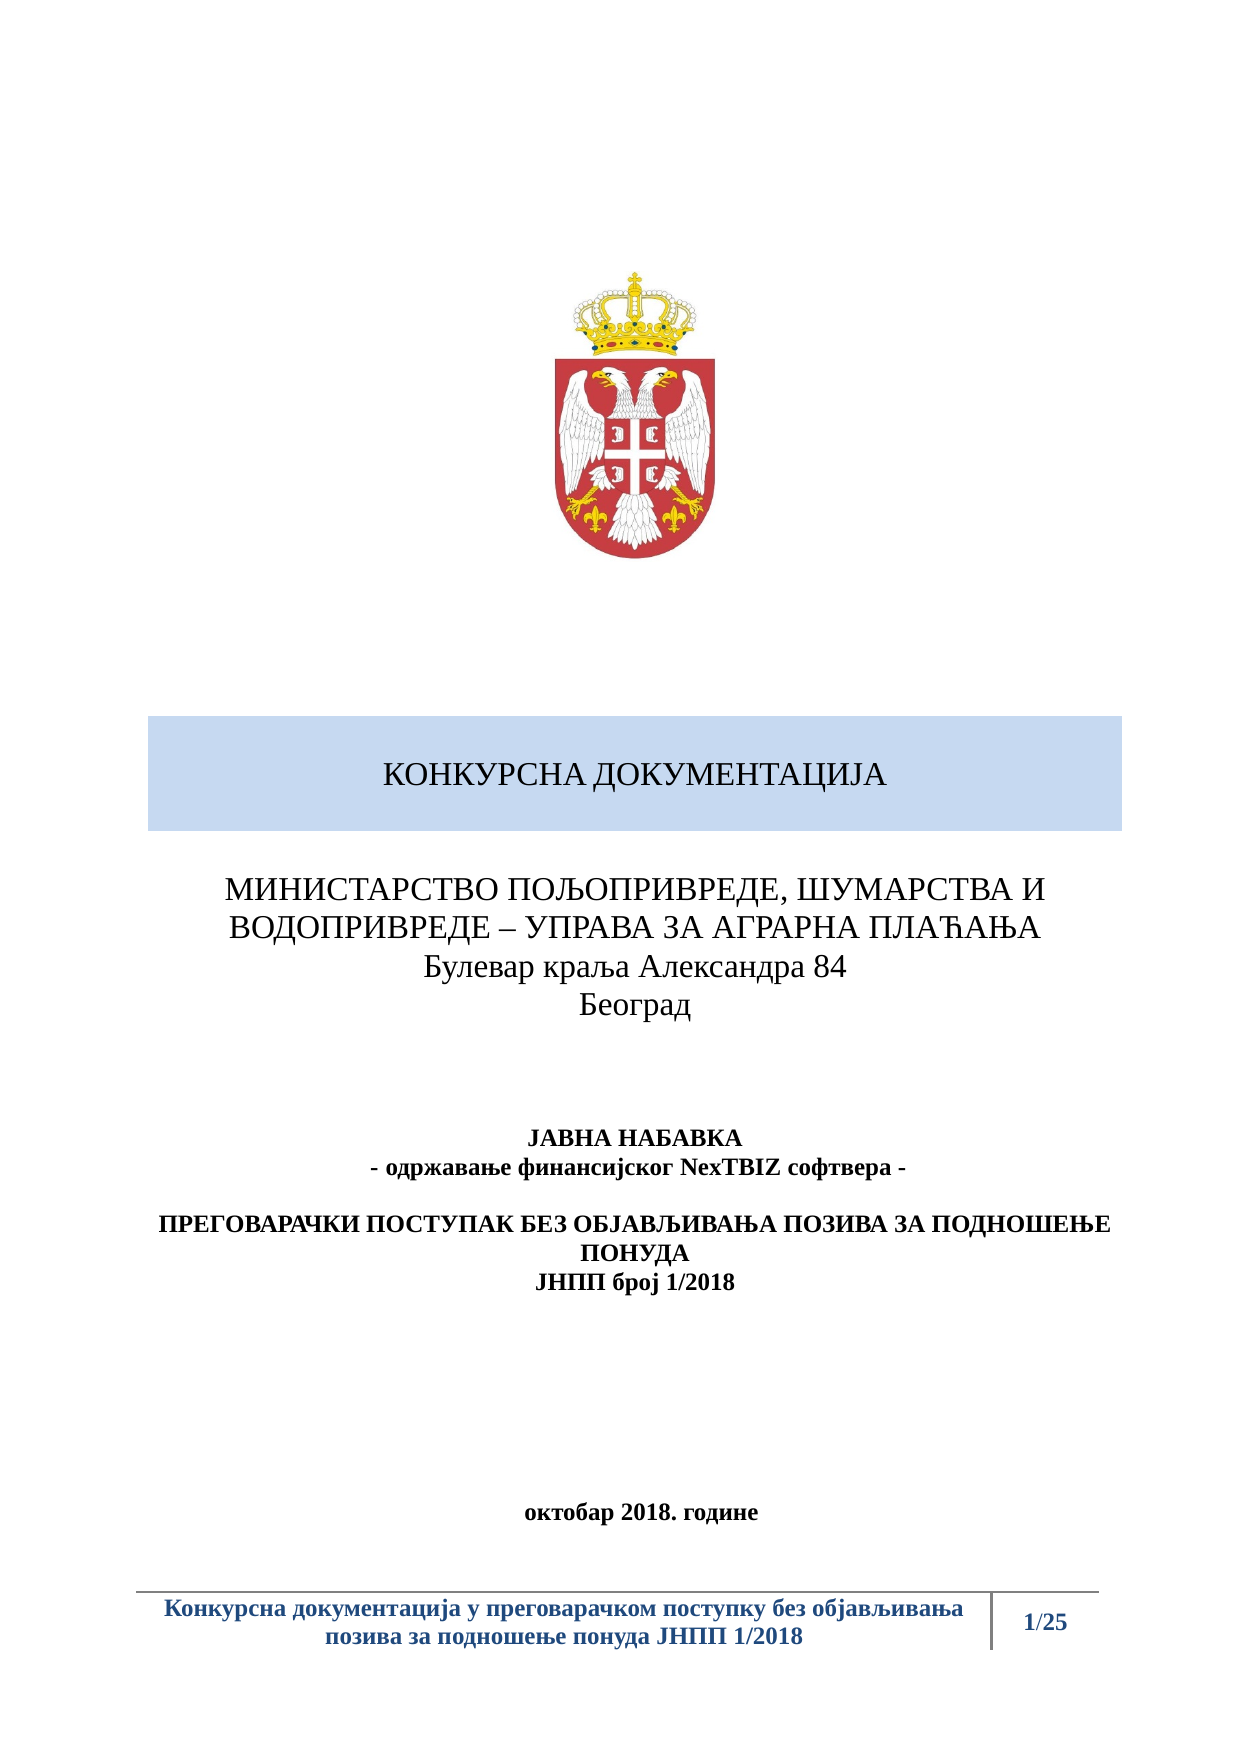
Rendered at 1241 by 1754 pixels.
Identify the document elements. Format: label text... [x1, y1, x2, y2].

text ЈНПП број 1/2018 [148, 1267, 1122, 1296]
text Булевар краља Александра 84 [148, 946, 1122, 984]
text ЈАВНА НАБАВКА [148, 1123, 1122, 1152]
text МИНИСТАРСТВО ПОЉОПРИВРЕДЕ, ШУМАРСТВА И ВОДОПРИВРЕДЕ – УПРАВА ЗА АГРАРНА ПЛАЋАЊА [148, 869, 1122, 946]
picture [550, 271, 720, 562]
text Београд [148, 984, 1122, 1023]
text - одржавање финансијског NexTBIZ софтвера - [148, 1152, 1122, 1181]
text октобар 2018. године [148, 1497, 1122, 1526]
text ПРЕГОВАРАЧКИ ПОСТУПАК БЕЗ ОБЈАВЉИВАЊА ПОЗИВА ЗА ПОДНОШЕЊЕ ПОНУДА [148, 1209, 1122, 1267]
text КОНКУРСНA ДОКУМЕНТАЦИЈA [148, 754, 1122, 792]
